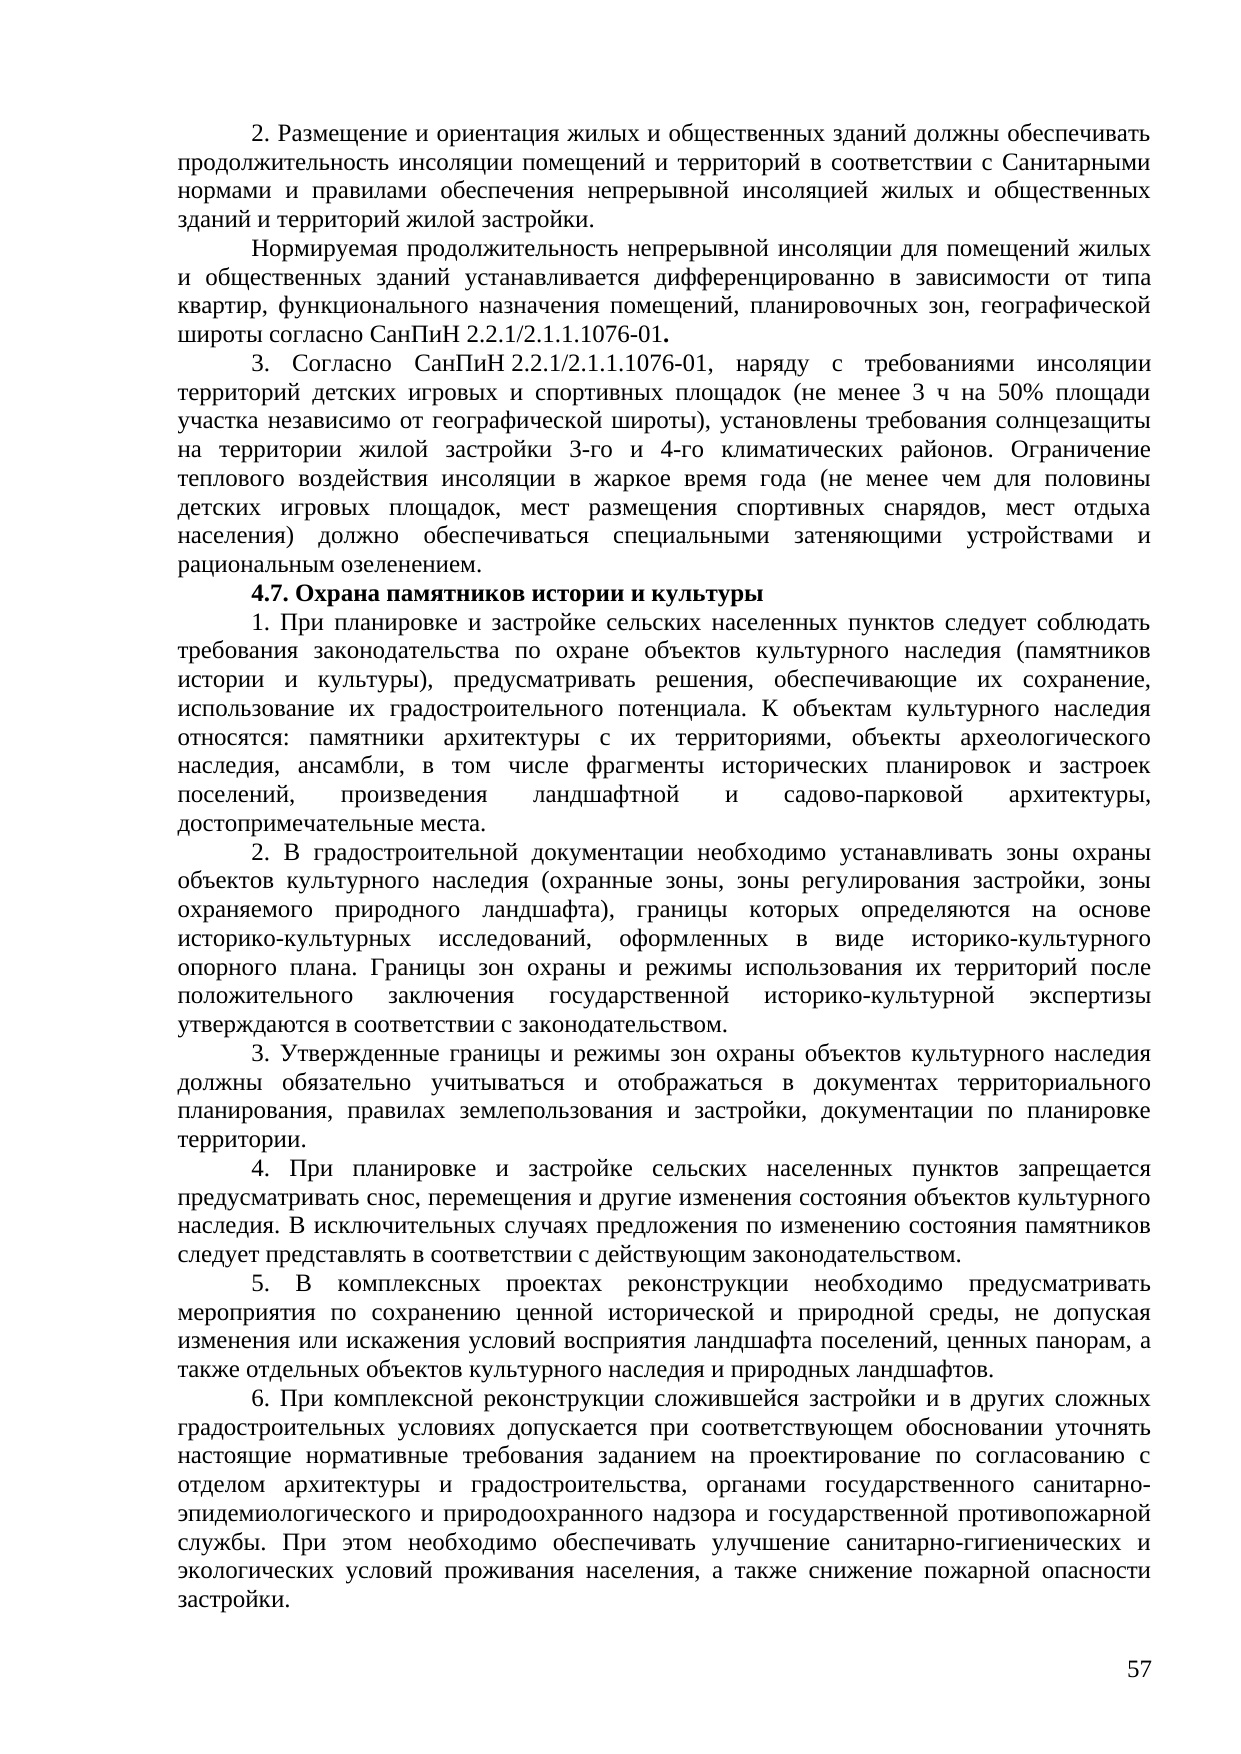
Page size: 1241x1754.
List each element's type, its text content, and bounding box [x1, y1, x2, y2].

text 3. Утвержденные границы и режимы зон охраны объектов культурного наследия должны обязательно учитываться и отображаться в документах территориального планирования, правилах землепользования и застройки, документации по планировке территории. [177, 1038, 1152, 1153]
text Нормируемая продолжительность непрерывной инсоляции для помещений жилых и общественных зданий устанавливается дифференцированно в зависимости от типа квартир, функционального назначения помещений, планировочных зон, географической широты согласно СанПиН 2.2.1/2.1.1.1076-01. [177, 233, 1152, 348]
text 3. Согласно СанПиН 2.2.1/2.1.1.1076-01, наряду с требованиями инсоляции территорий детских игровых и спортивных площадок (не менее 3 ч на 50% площади участка независимо от географической широты), установлены требования солнцезащиты на территории жилой застройки 3-го и 4-го климатических районов. Ограничение теплового воздействия инсоляции в жаркое время года (не менее чем для половины детских игровых площадок, мест размещения спортивных снарядов, мест отдыха населения) должно обеспечиваться специальными затеняющими устройствами и рациональным озеленением. [177, 348, 1152, 578]
text 1. При планировке и застройке сельских населенных пунктов следует соблюдать требования законодательства по охране объектов культурного наследия (памятников истории и культуры), предусматривать решения, обеспечивающие их сохранение, использование их градостроительного потенциала. К объектам культурного наследия относятся: памятники архитектуры с их территориями, объекты археологического наследия, ансамбли, в том числе фрагменты исторических планировок и застроек поселений, произведения ландшафтной и садово-парковой архитектуры, достопримечательные места. [177, 607, 1152, 837]
text 4. При планировке и застройке сельских населенных пунктов запрещается предусматривать снос, перемещения и другие изменения состояния объектов культурного наследия. В исключительных случаях предложения по изменению состояния памятников следует представлять в соответствии с действующим законодательством. [177, 1153, 1152, 1268]
text 6. При комплексной реконструкции сложившейся застройки и в других сложных градостроительных условиях допускается при соответствующем обосновании уточнять настоящие нормативные требования заданием на проектирование по согласованию с отделом архитектуры и градостроительства, органами государственного санитарно-эпидемиологического и природоохранного надзора и государственной противопожарной службы. При этом необходимо обеспечивать улучшение санитарно-гигиенических и экологических условий проживания населения, а также снижение пожарной опасности застройки. [177, 1383, 1152, 1613]
text 2. Размещение и ориентация жилых и общественных зданий должны обеспечивать продолжительность инсоляции помещений и территорий в соответствии с Санитарными нормами и правилами обеспечения непрерывной инсоляцией жилых и общественных зданий и территорий жилой застройки. [177, 118, 1152, 233]
text 5. В комплексных проектах реконструкции необходимо предусматривать мероприятия по сохранению ценной исторической и природной среды, не допуская изменения или искажения условий восприятия ландшафта поселений, ценных панорам, а также отдельных объектов культурного наследия и природных ландшафтов. [177, 1268, 1152, 1383]
text 4.7. Охрана памятников истории и культуры [177, 578, 1152, 607]
text 2. В градостроительной документации необходимо устанавливать зоны охраны объектов культурного наследия (охранные зоны, зоны регулирования застройки, зоны охраняемого природного ландшафта), границы которых определяются на основе историко-культурных исследований, оформленных в виде историко-культурного опорного плана. Границы зон охраны и режимы использования их территорий после положительного заключения государственной историко-культурной экспертизы утверждаются в соответствии с законодательством. [177, 837, 1152, 1038]
